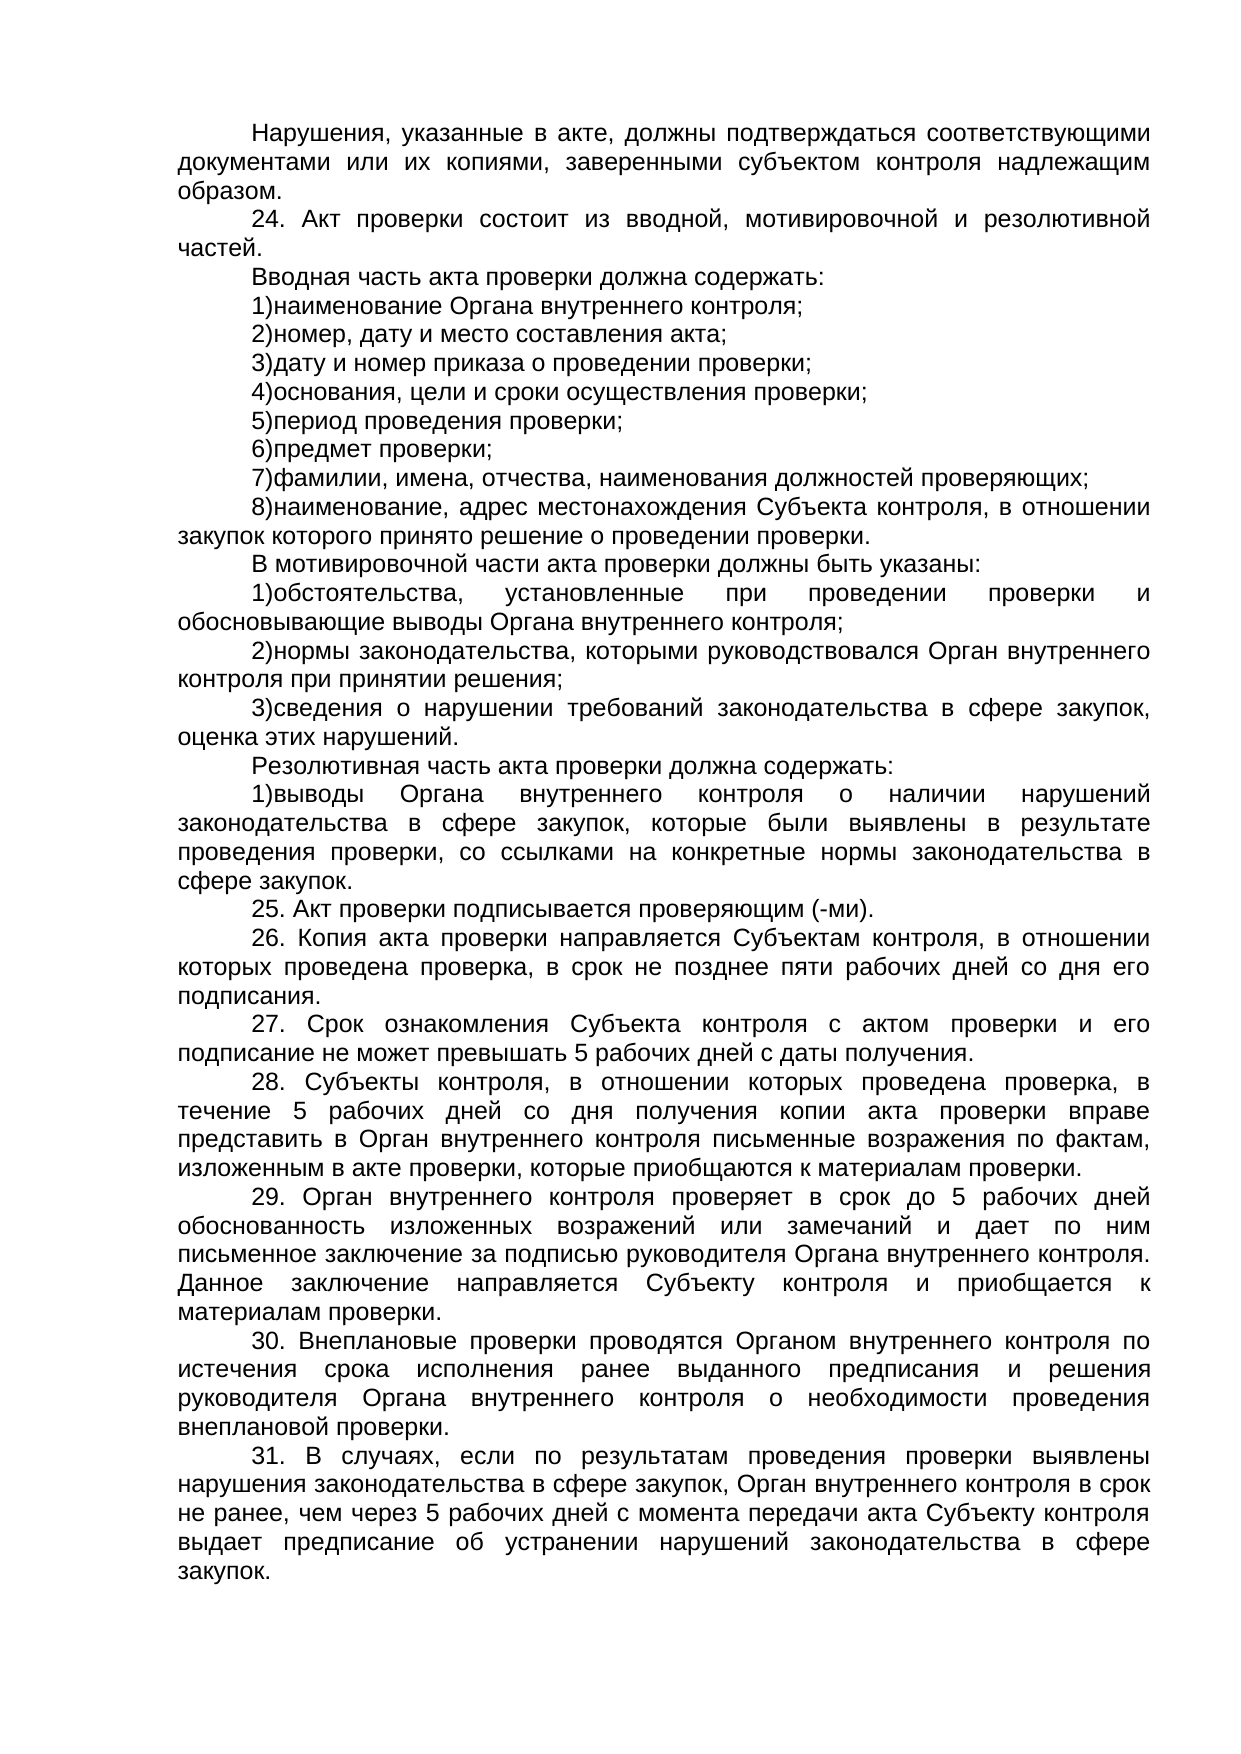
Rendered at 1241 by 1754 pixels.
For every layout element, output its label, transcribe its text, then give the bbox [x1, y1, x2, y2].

text 3)дату и номер приказа о проведении проверки; [177, 348, 1152, 377]
text 7)фамилии, имена, отчества, наименования должностей проверяющих; [177, 463, 1152, 492]
text 1)наименование Органа внутреннего контроля; [177, 291, 1152, 319]
text 25. Акт проверки подписывается проверяющим (-ми). [177, 894, 1152, 923]
text 1)выводы Органа внутреннего контроля о наличии нарушений законодательства в сфере закупок, которые были выявлены в результате проведения проверки, со ссылками на конкретные нормы законодательства в сфере закупок. [177, 779, 1152, 894]
text 29. Орган внутреннего контроля проверяет в срок до 5 рабочих дней обоснованность изложенных возражений или замечаний и дает по ним письменное заключение за подписью руководителя Органа внутреннего контроля. Данное заключение направляется Субъекту контроля и приобщается к материалам проверки. [177, 1182, 1152, 1326]
text 6)предмет проверки; [177, 434, 1152, 463]
text В мотивировочной части акта проверки должны быть указаны: [177, 549, 1152, 578]
text 28. Субъекты контроля, в отношении которых проведена проверка, в течение 5 рабочих дней со дня получения копии акта проверки вправе представить в Орган внутреннего контроля письменные возражения по фактам, изложенным в акте проверки, которые приобщаются к материалам проверки. [177, 1067, 1152, 1182]
text 4)основания, цели и сроки осуществления проверки; [177, 377, 1152, 406]
text 31. В случаях, если по результатам проведения проверки выявлены нарушения законодательства в сфере закупок, Орган внутреннего контроля в срок не ранее, чем через 5 рабочих дней с момента передачи акта Субъекту контроля выдает предписание об устранении нарушений законодательства в сфере закупок. [177, 1441, 1152, 1584]
text 8)наименование, адрес местонахождения Субъекта контроля, в отношении закупок которого принято решение о проведении проверки. [177, 492, 1152, 549]
text 1)обстоятельства, установленные при проведении проверки и обосновывающие выводы Органа внутреннего контроля; [177, 578, 1152, 636]
text 2)номер, дату и место составления акта; [177, 319, 1152, 348]
text Резолютивная часть акта проверки должна содержать: [177, 751, 1152, 779]
text 5)период проведения проверки; [177, 406, 1152, 434]
text 30. Внеплановые проверки проводятся Органом внутреннего контроля по истечения срока исполнения ранее выданного предписания и решения руководителя Органа внутреннего контроля о необходимости проведения внеплановой проверки. [177, 1326, 1152, 1441]
text Нарушения, указанные в акте, должны подтверждаться соответствующими документами или их копиями, заверенными субъектом контроля надлежащим образом. [177, 118, 1152, 204]
text 26. Копия акта проверки направляется Субъектам контроля, в отношении которых проведена проверка, в срок не позднее пяти рабочих дней со дня его подписания. [177, 923, 1152, 1009]
text 27. Срок ознакомления Субъекта контроля с актом проверки и его подписание не может превышать 5 рабочих дней с даты получения. [177, 1009, 1152, 1067]
text 3)сведения о нарушении требований законодательства в сфере закупок, оценка этих нарушений. [177, 693, 1152, 751]
text 2)нормы законодательства, которыми руководствовался Орган внутреннего контроля при принятии решения; [177, 636, 1152, 693]
text 24. Акт проверки состоит из вводной, мотивировочной и резолютивной частей. [177, 204, 1152, 262]
text Вводная часть акта проверки должна содержать: [177, 262, 1152, 291]
